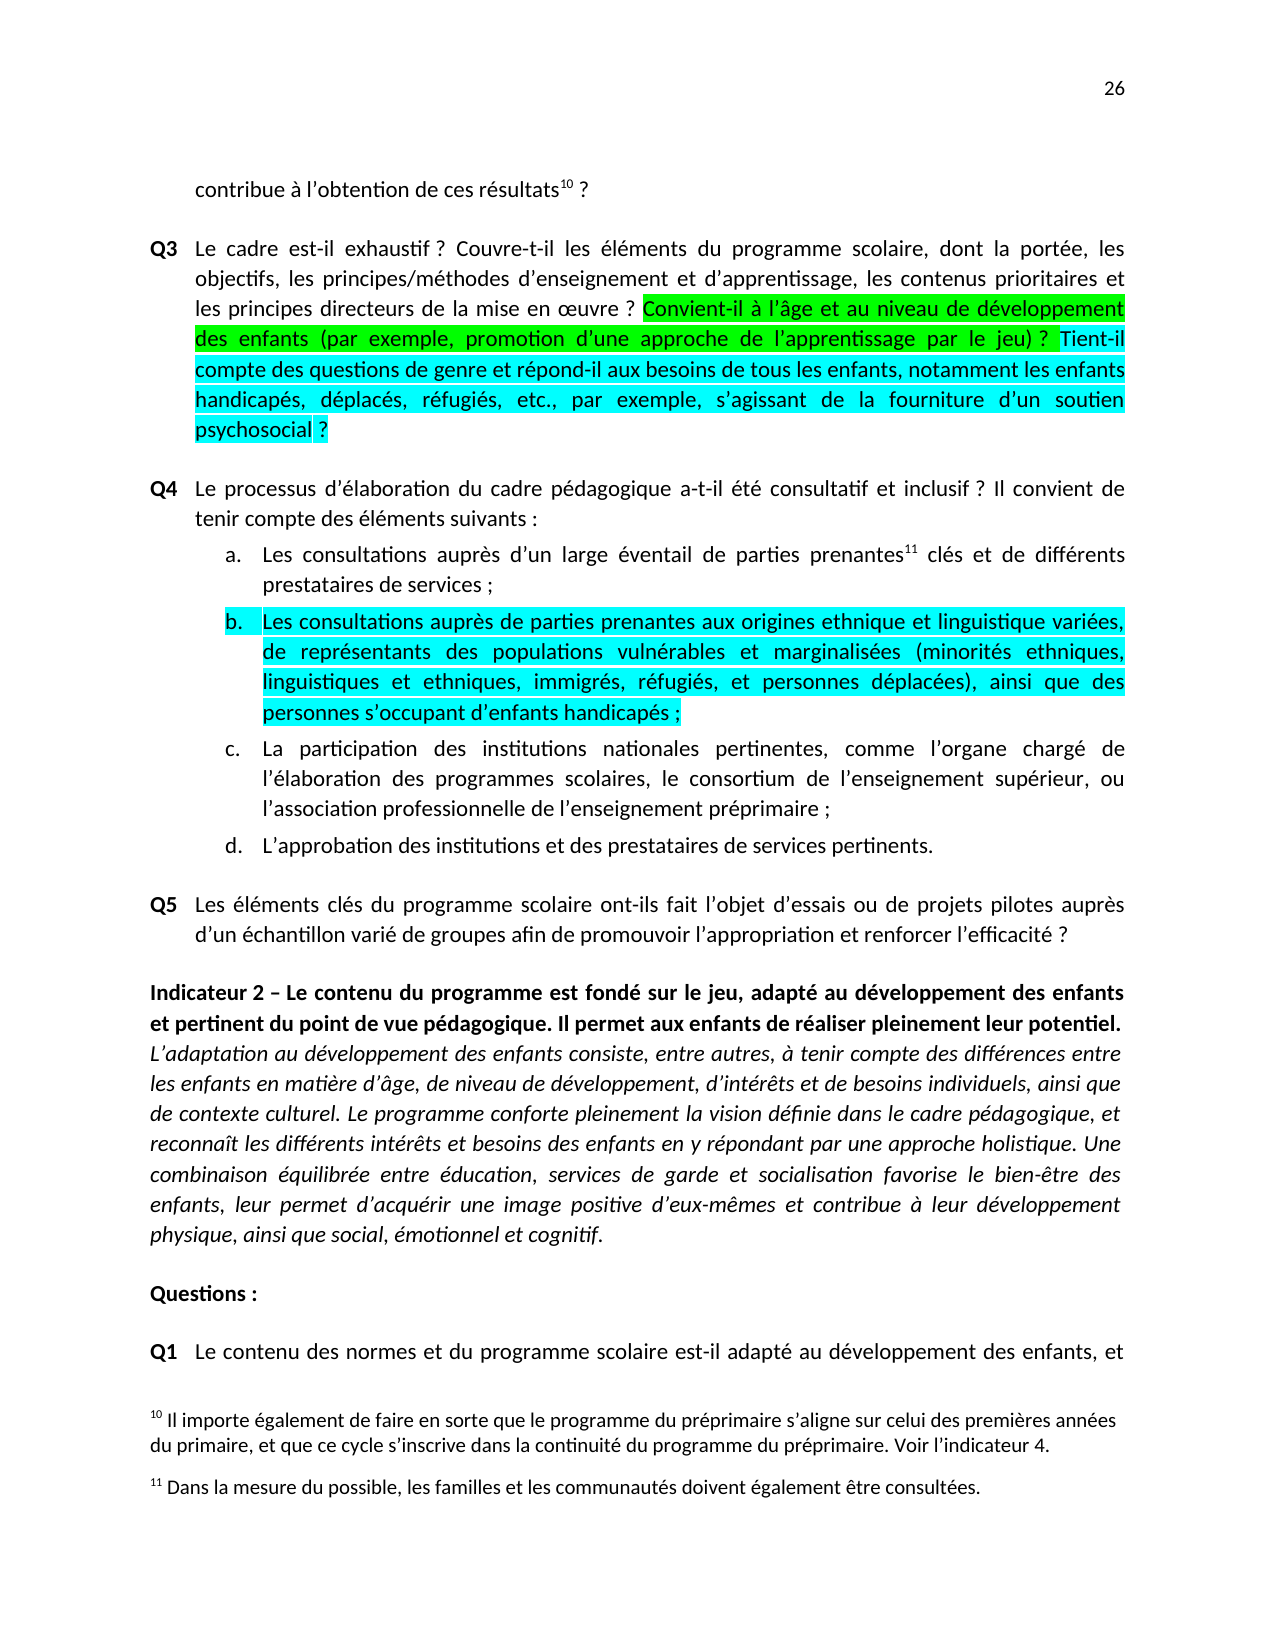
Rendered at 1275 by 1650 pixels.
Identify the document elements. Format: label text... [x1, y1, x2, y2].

text Q4 Le processus d’élaboration du cadre pédagogique a-t-il été consultatif et inclusif ? Il convient de tenir compte des éléments suivants : [150, 474, 1125, 532]
text Q3 Le cadre est-il exhaustif ? Couvre-t-il les éléments du programme scolaire, dont la portée, les objectifs, les principes/méthodes d’enseignement et d’apprentissage, les contenus prioritaires et les principes directeurs de la mise en œuvre ? Convient-il à l’âge et au niveau de développement des enfants (par exemple, promotion d’une approche de l’apprentissage par le jeu) ? Tient-il compte des questions de genre et répond-il aux besoins de tous les enfants, notamment les enfants handicapés, déplacés, réfugiés, etc., par exemple, s’agissant de la fourniture d’un soutien psychosocial ? [150, 234, 1125, 443]
list Les consultations auprès de parties prenantes aux origines ethnique et linguistique variées, de représentants des populations vulnérables et marginalisées (minorités ethniques, linguistiques et ethniques, immigrés, réfugiés, et personnes déplacées), ainsi que des personnes s’occupant d’enfants handicapés ; [225, 607, 1125, 726]
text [150, 1337, 1125, 1366]
text Questions : [150, 1279, 1125, 1307]
text Q5 Les éléments clés du programme scolaire ont-ils fait l’objet d’essais ou de projets pilotes auprès d’un échantillon varié de groupes afin de promouvoir l’appropriation et renforcer l’efficacité ? [150, 890, 1125, 948]
list L’approbation des institutions et des prestataires de services pertinents. [225, 831, 1125, 859]
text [150, 175, 1125, 203]
text L’adaptation au développement des enfants consiste, entre autres, à tenir compte des différences entre les enfants en matière d’âge, de niveau de développement, d’intérêts et de besoins individuels, ainsi que de contexte culturel. Le programme conforte pleinement la vision définie dans le cadre pédagogique, et reconnaît les différents intérêts et besoins des enfants en y répondant par une approche holistique. Une combinaison équilibrée entre éducation, services de garde et socialisation favorise le bien-être des enfants, leur permet d’acquérir une image positive d’eux-mêmes et contribue à leur développement physique, ainsi que social, émotionnel et cognitif. [150, 1039, 1125, 1248]
list La participation des institutions nationales pertinentes, comme l’organe chargé de l’élaboration des programmes scolaires, le consortium de l’enseignement supérieur, ou l’association professionnelle de l’enseignement préprimaire ; [225, 734, 1125, 823]
list Les consultations auprès d’un large éventail de parties prenantes clés et de différents prestataires de services ; [225, 540, 1125, 599]
text Indicateur 2 – Le contenu du programme est fondé sur le jeu, adapté au développement des enfants et pertinent du point de vue pédagogique. Il permet aux enfants de réaliser pleinement leur potentiel. [150, 978, 1125, 1037]
